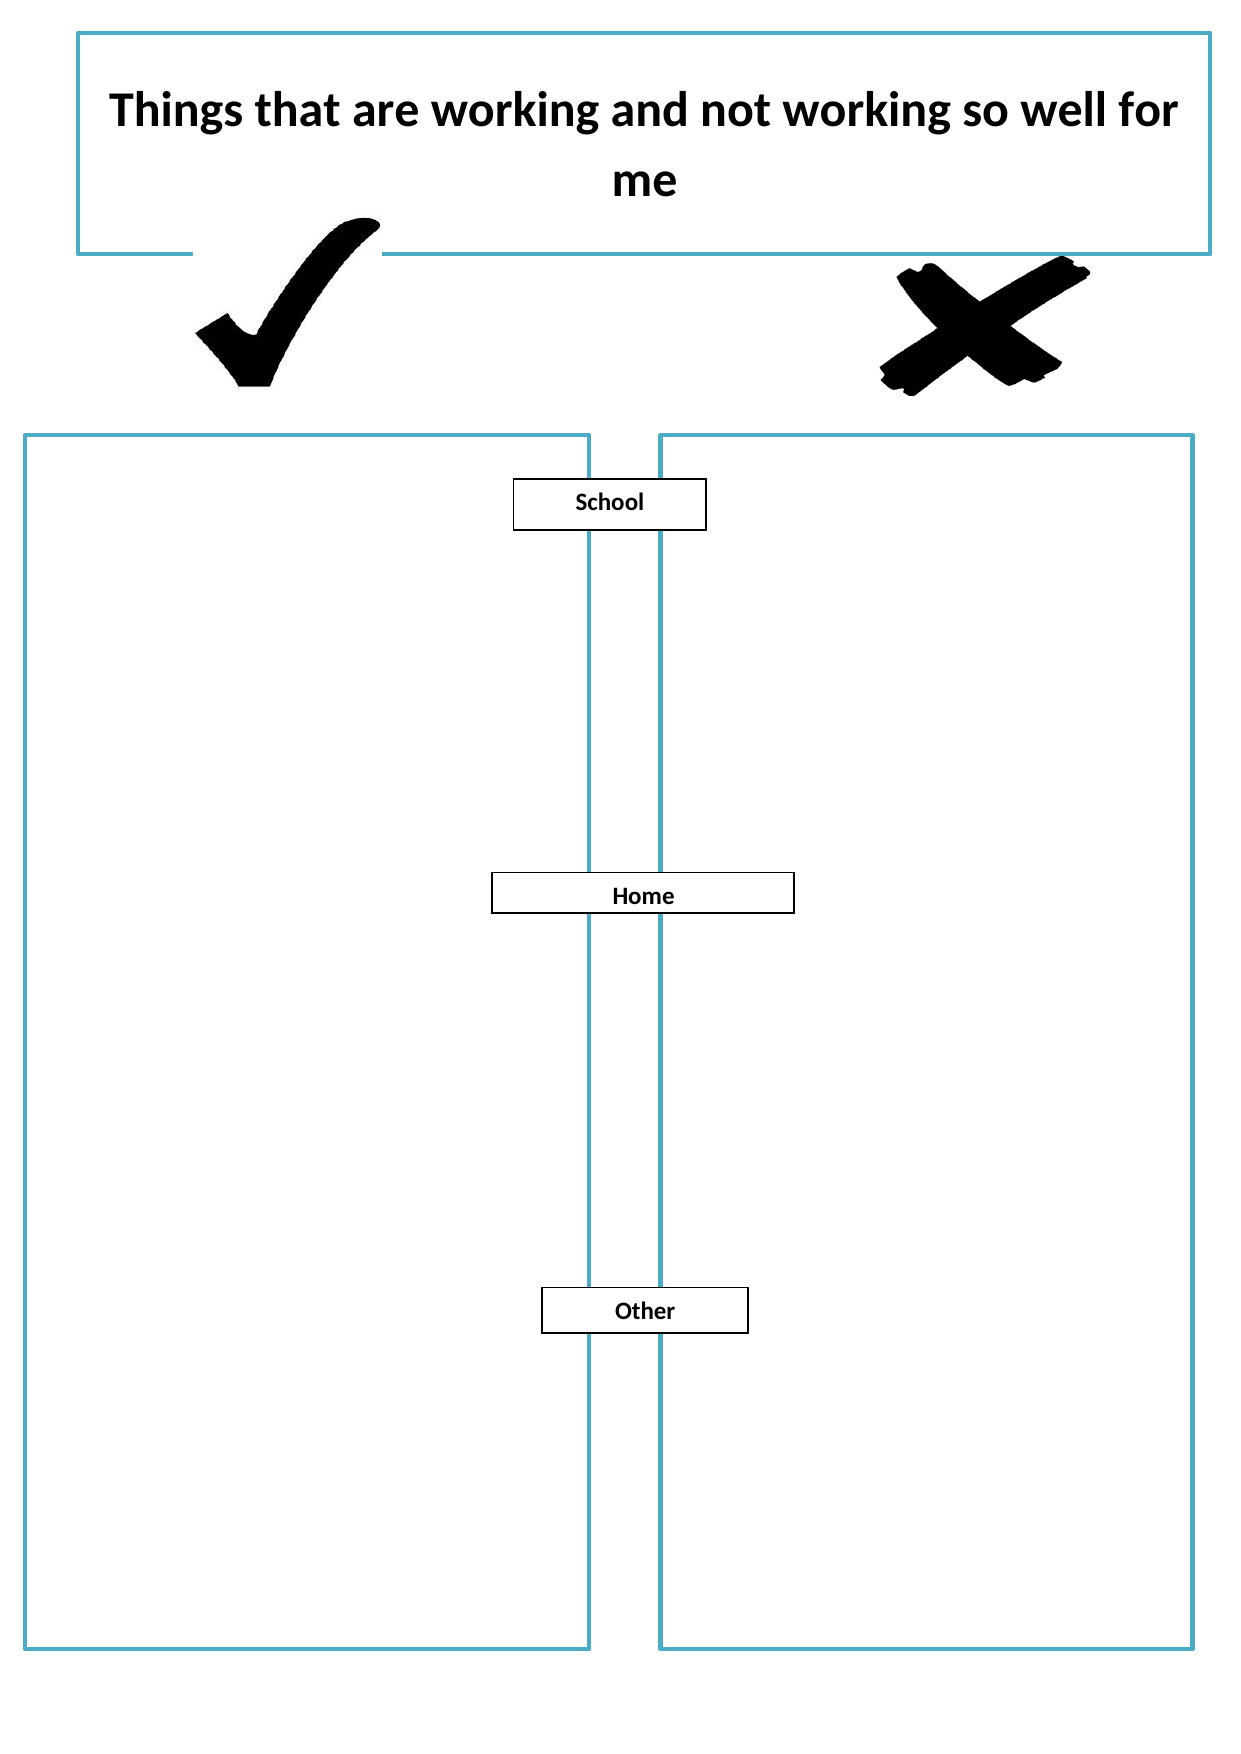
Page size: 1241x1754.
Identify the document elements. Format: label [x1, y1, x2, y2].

picture [879, 256, 1091, 396]
picture [192, 214, 382, 390]
